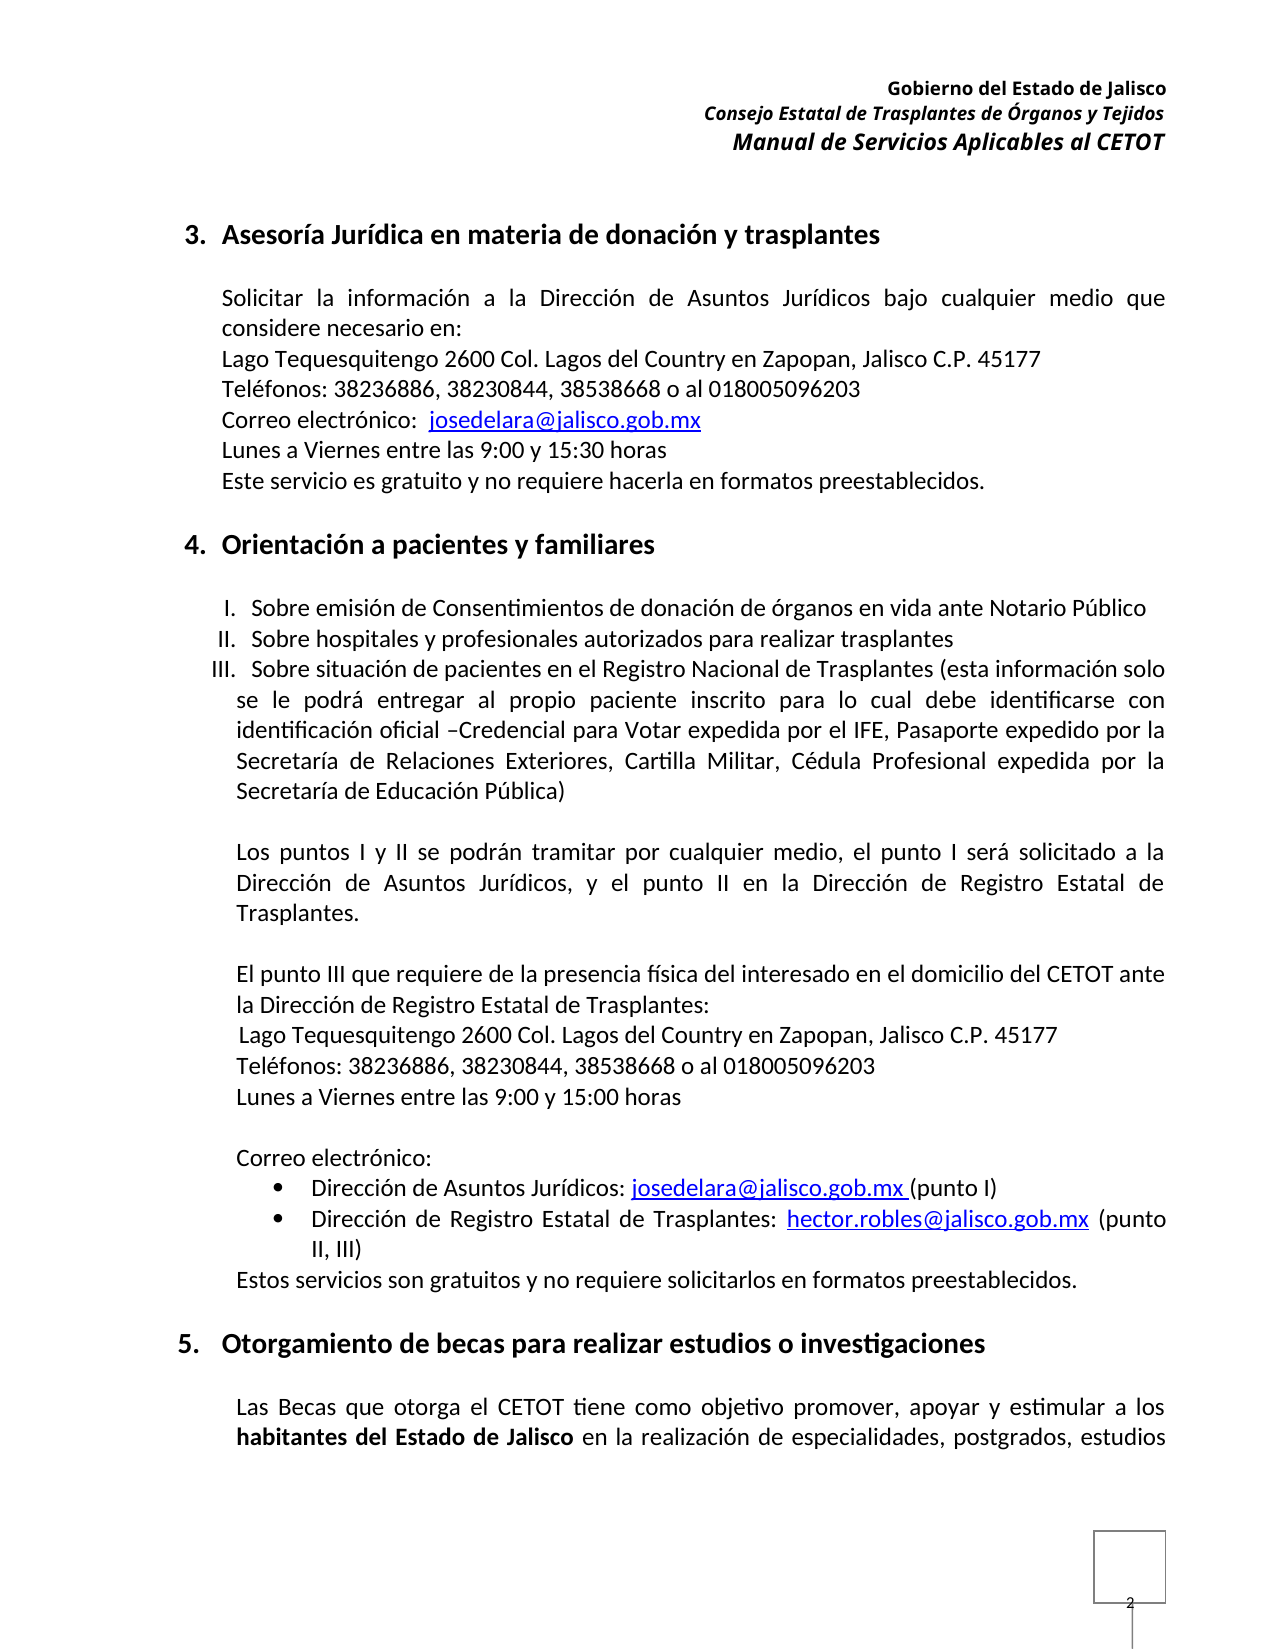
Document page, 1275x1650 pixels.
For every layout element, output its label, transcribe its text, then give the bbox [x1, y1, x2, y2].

list Otorgamiento de becas para realizar estudios o investigaciones [177, 1325, 1167, 1360]
text Los puntos I y II se podrán tramitar por cualquier medio, el punto I será solicitado a la Dirección de Asuntos Jurídicos, y el punto II en la Dirección de Registro Estatal de Trasplantes. [236, 836, 1167, 928]
text Correo electrónico: josedelara@jalisco.gob.mx [222, 404, 1167, 434]
list Asesoría Jurídica en materia de donación y trasplantes [184, 216, 1167, 251]
text Teléfonos: 38236886, 38230844, 38538668 o al 018005096203 [236, 1050, 1167, 1081]
text Este servicio es gratuito y no requiere hacerla en formatos preestablecidos. [222, 465, 1167, 496]
text Lago Tequesquitengo 2600 Col. Lagos del Country en Zapopan, Jalisco C.P. 45177 [222, 343, 1167, 373]
list Sobre emisión de Consentimientos de donación de órganos en vida ante Notario Público [236, 592, 1167, 623]
text Solicitar la información a la Dirección de Asuntos Jurídicos bajo cualquier medio que considere necesario en: [222, 282, 1167, 343]
text El punto III que requiere de la presencia física del interesado en el domicilio del CETOT ante la Dirección de Registro Estatal de Trasplantes: [236, 958, 1167, 1019]
list Dirección de Asuntos Jurídicos: josedelara@jalisco.gob.mx (punto I) [274, 1172, 1167, 1203]
list Dirección de Registro Estatal de Trasplantes: hector.robles@jalisco.gob.mx (punto II, III) [274, 1203, 1167, 1264]
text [236, 1391, 1167, 1452]
list Sobre hospitales y profesionales autorizados para realizar trasplantes [236, 623, 1167, 653]
text Correo electrónico: [236, 1142, 1167, 1172]
text Lunes a Viernes entre las 9:00 y 15:30 horas [222, 434, 1167, 465]
list Orientación a pacientes y familiares [184, 526, 1167, 562]
text Teléfonos: 38236886, 38230844, 38538668 o al 018005096203 [222, 373, 1167, 404]
text Lago Tequesquitengo 2600 Col. Lagos del Country en Zapopan, Jalisco C.P. 45177 [222, 1019, 1167, 1050]
text Lunes a Viernes entre las 9:00 y 15:00 horas [236, 1081, 1167, 1111]
text Estos servicios son gratuitos y no requiere solicitarlos en formatos preestablecidos. [236, 1264, 1167, 1294]
list Sobre situación de pacientes en el Registro Nacional de Trasplantes (esta información solo se le podrá entregar al propio paciente inscrito para lo cual debe identificarse con identificación oficial –Credencial para Votar expedida por el IFE, Pasaporte expedido por la Secretaría de Relaciones Exteriores, Cartilla Militar, Cédula Profesional expedida por la Secretaría de Educación Pública) [236, 653, 1167, 806]
